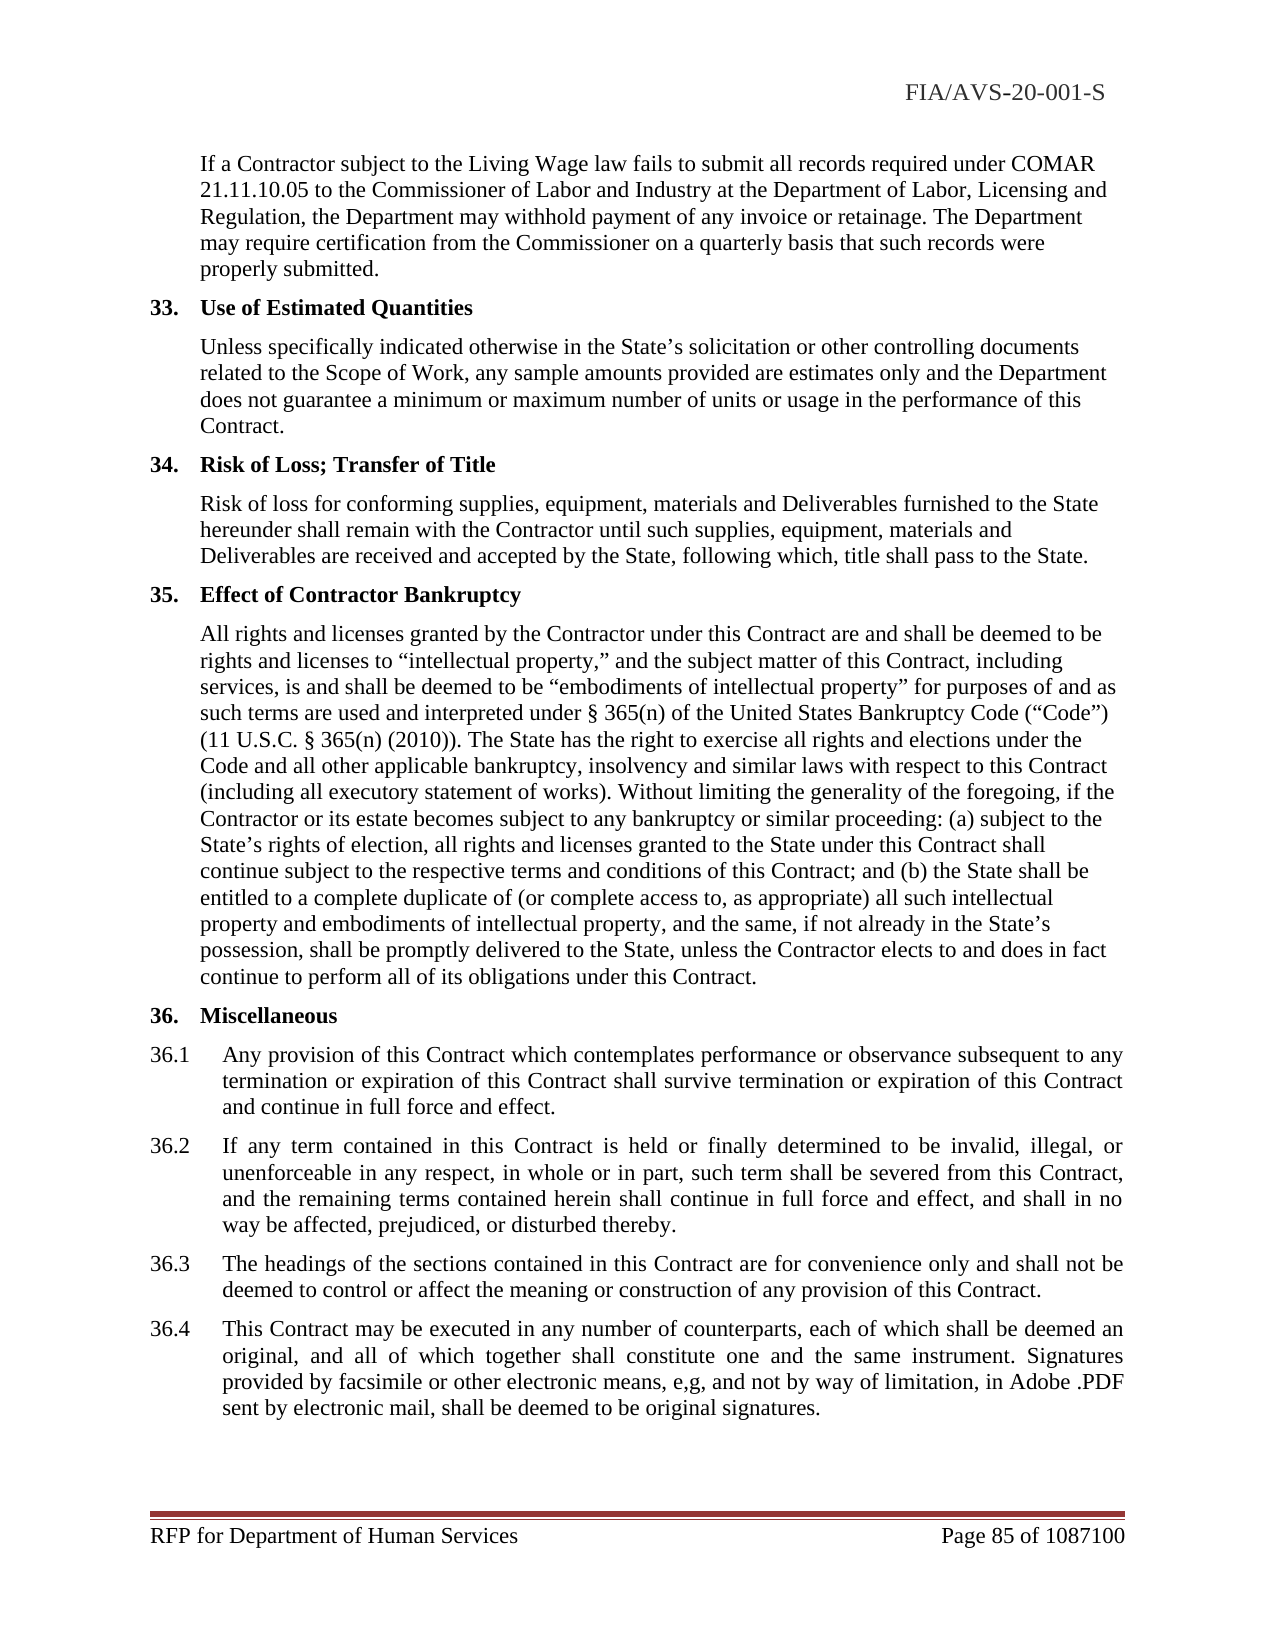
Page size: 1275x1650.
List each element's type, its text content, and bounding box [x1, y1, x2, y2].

text If a Contractor subject to the Living Wage law fails to submit all records required under COMAR 21.11.10.05 to the Commissioner of Labor and Industry at the Department of Labor, Licensing and Regulation, the Department may withhold payment of any invoice or retainage. The Department may require certification from the Commissioner on a quarterly basis that such records were properly submitted. [200, 150, 1125, 282]
text All rights and licenses granted by the Contractor under this Contract are and shall be deemed to be rights and licenses to “intellectual property,” and the subject matter of this Contract, including services, is and shall be deemed to be “embodiments of intellectual property” for purposes of and as such terms are used and interpreted under § 365(n) of the United States Bankruptcy Code (“Code”) (11 U.S.C. § 365(n) (2010)). The State has the right to exercise all rights and elections under the Code and all other applicable bankruptcy, insolvency and similar laws with respect to this Contract (including all executory statement of works). Without limiting the generality of the foregoing, if the Contractor or its estate becomes subject to any bankruptcy or similar proceeding: (a) subject to the State’s rights of election, all rights and licenses granted to the State under this Contract shall continue subject to the respective terms and conditions of this Contract; and (b) the State shall be entitled to a complete duplicate of (or complete access to, as appropriate) all such intellectual property and embodiments of intellectual property, and the same, if not already in the State’s possession, shall be promptly delivered to the State, unless the Contractor elects to and does in fact continue to perform all of its obligations under this Contract. [200, 620, 1125, 989]
text Risk of loss for conforming supplies, equipment, materials and Deliverables furnished to the State hereunder shall remain with the Contractor until such supplies, equipment, materials and Deliverables are received and accepted by the State, following which, title shall pass to the State. [200, 490, 1125, 569]
text 36.2 If any term contained in this Contract is held or finally determined to be invalid, illegal, or unenforceable in any respect, in whole or in part, such term shall be severed from this Contract, and the remaining terms contained herein shall continue in full force and effect, and shall in no way be affected, prejudiced, or disturbed thereby. [150, 1132, 1125, 1238]
text 36. Miscellaneous [150, 1002, 1125, 1028]
text 36.1 Any provision of this Contract which contemplates performance or observance subsequent to any termination or expiration of this Contract shall survive termination or expiration of this Contract and continue in full force and effect. [150, 1041, 1125, 1120]
text 34. Risk of Loss; Transfer of Title [150, 451, 1125, 477]
text 33. Use of Estimated Quantities [150, 294, 1125, 321]
text 36.4 This Contract may be executed in any number of counterparts, each of which shall be deemed an original, and all of which together shall constitute one and the same instrument. Signatures provided by facsimile or other electronic means, e,g, and not by way of limitation, in Adobe .PDF sent by electronic mail, shall be deemed to be original signatures. [150, 1315, 1125, 1421]
text Unless specifically indicated otherwise in the State’s solicitation or other controlling documents related to the Scope of Work, any sample amounts provided are estimates only and the Department does not guarantee a minimum or maximum number of units or usage in the performance of this Contract. [200, 333, 1125, 438]
text 35. Effect of Contractor Bankruptcy [150, 581, 1125, 608]
text 36.3 The headings of the sections contained in this Contract are for convenience only and shall not be deemed to control or affect the meaning or construction of any provision of this Contract. [150, 1250, 1125, 1303]
